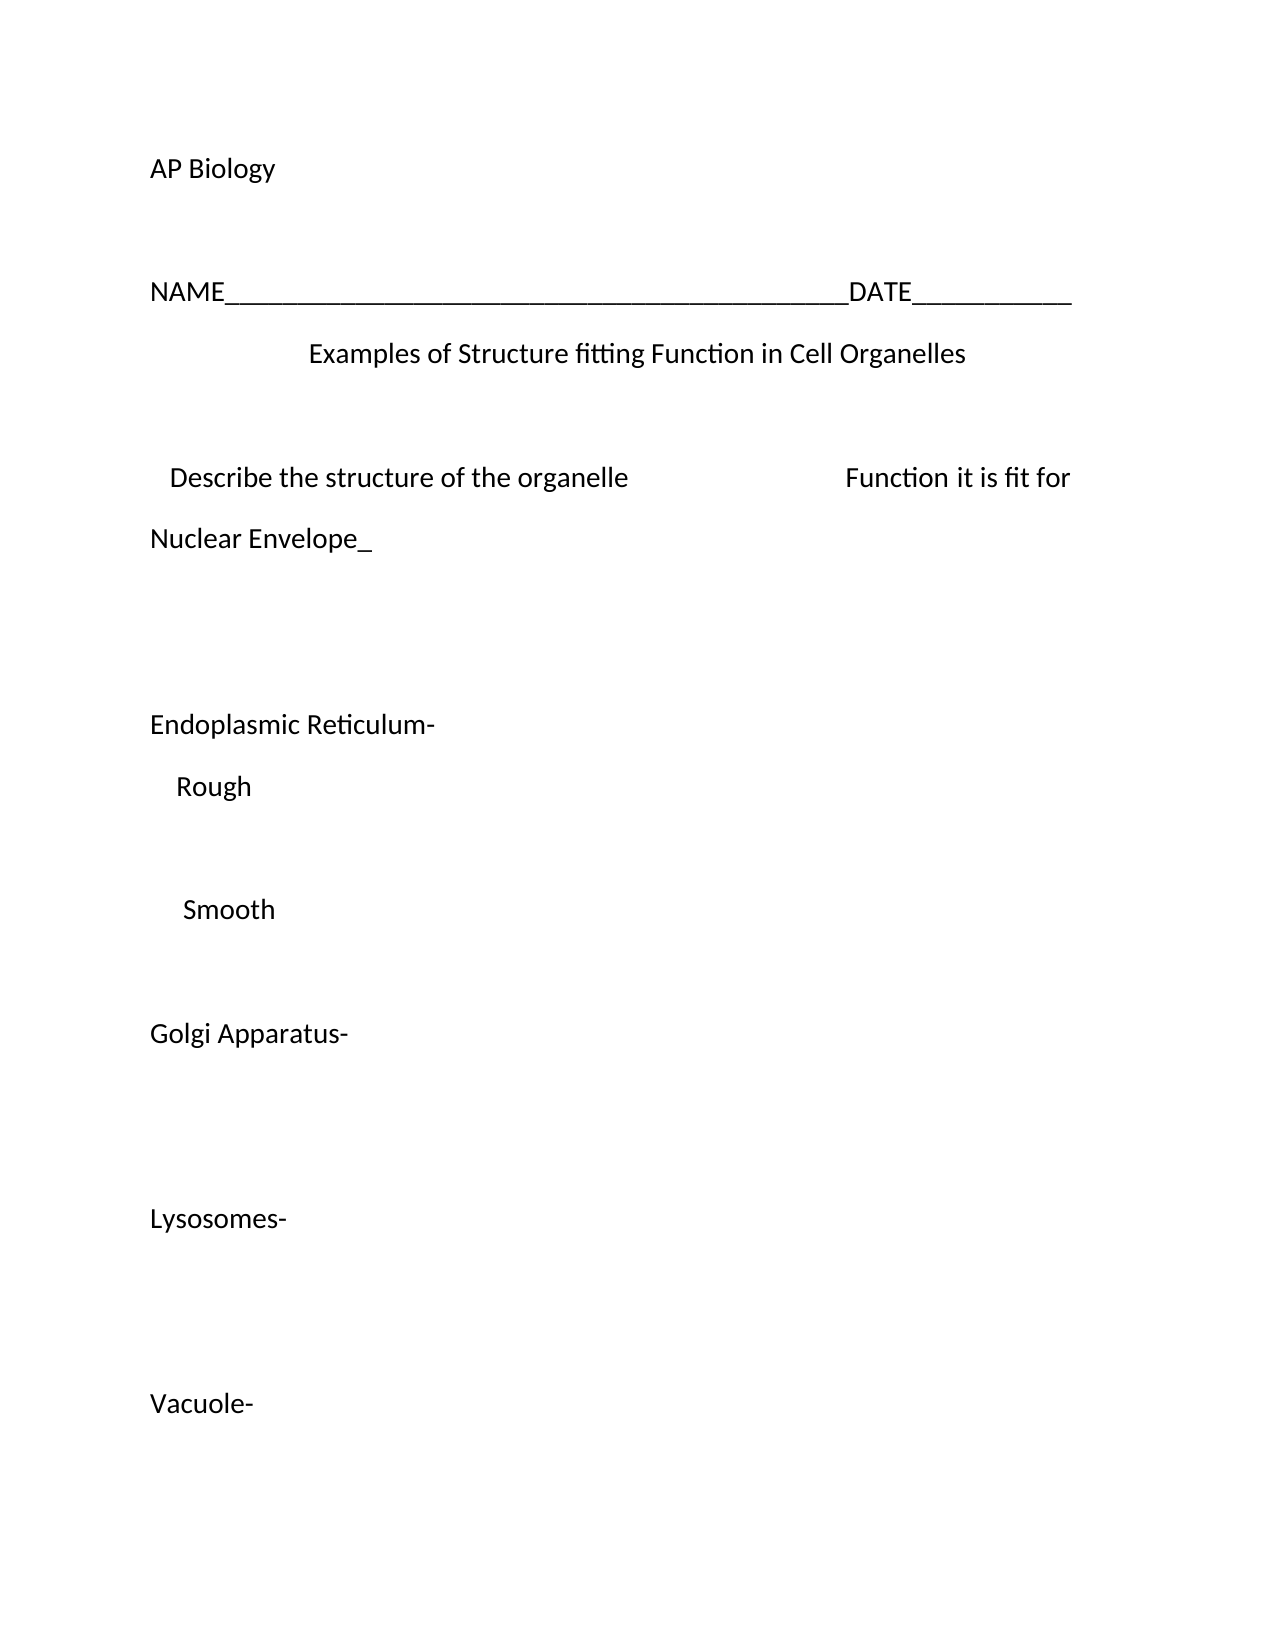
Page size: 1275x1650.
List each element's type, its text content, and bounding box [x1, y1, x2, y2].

text NAME___________________________________________DATE___________ [150, 273, 1125, 309]
text Nuclear Envelope_ [150, 521, 1125, 556]
text Vacuole- [150, 1385, 1125, 1421]
text Rough [150, 768, 1125, 803]
text Describe the structure of the organelle Function it is fit for [150, 459, 1125, 494]
text Lysosomes- [150, 1200, 1125, 1236]
text Examples of Structure fitting Function in Cell Organelles [150, 335, 1125, 371]
text Smooth [150, 891, 1125, 927]
text AP Biology [150, 150, 1125, 186]
text Golgi Apparatus- [150, 1015, 1125, 1050]
text Endoplasmic Reticulum- [150, 706, 1125, 742]
